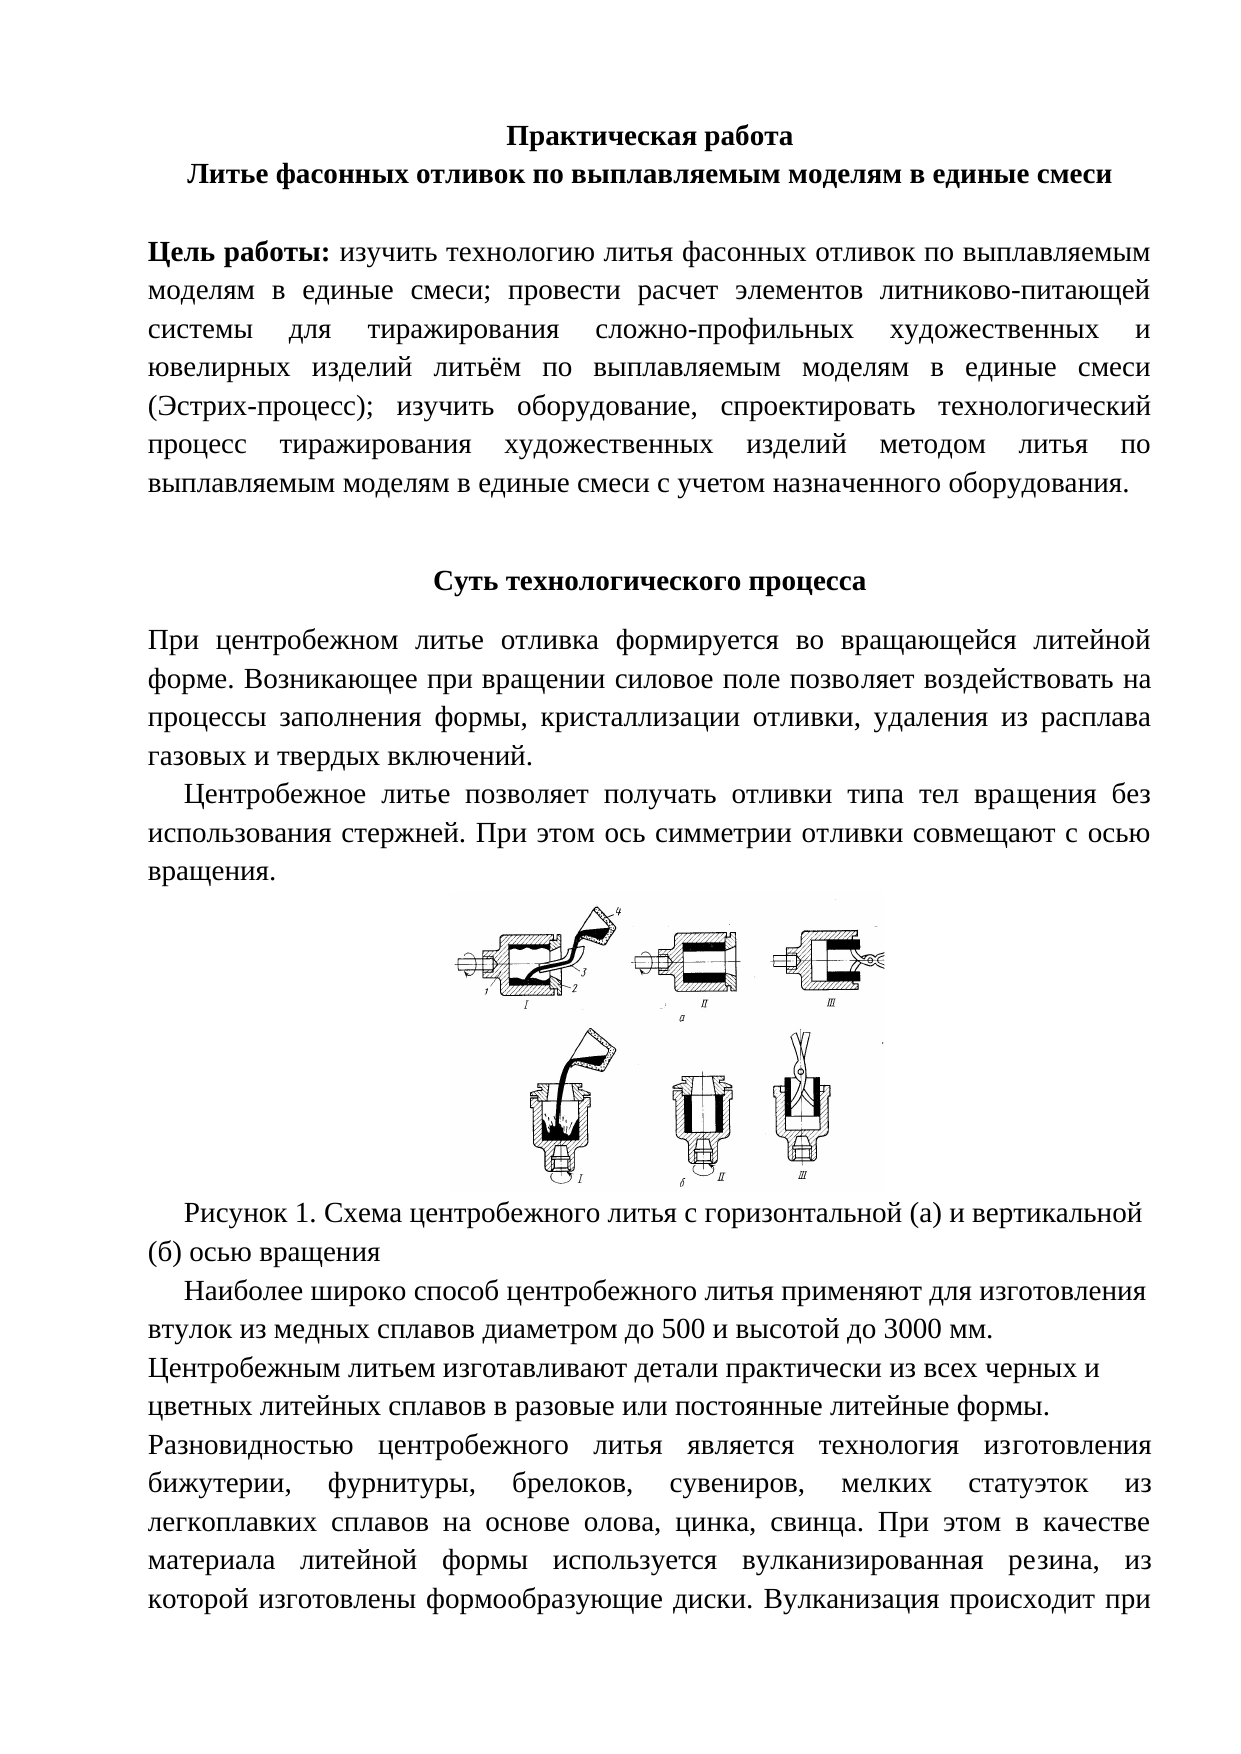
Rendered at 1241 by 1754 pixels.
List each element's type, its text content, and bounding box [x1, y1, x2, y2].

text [148, 1427, 1152, 1614]
text Центробежное литье позволяет получать отливки типа тел вращения без использования стержней. При этом ось симметрии отливки совмещают с осью вращения. [148, 776, 1151, 887]
text Рисунок 1. Схема центробежного литья с горизонтальной (а) и вертикальной (б) осью вращения [148, 1196, 1152, 1268]
text Практическая работа [148, 118, 1152, 152]
text При центробежном литье отливка формируется во вращающейся литейной форме. Возникающее при вращении силовое поле позволяет воздействовать на процессы заполнения формы, кристаллизации отливки, удаления из расплава газовых и твердых включений. [148, 622, 1152, 771]
text Цель работы: изучить технологию литья фасонных отливок по выплавляемым моделям в единые смеси; провести расчет элементов литниково-питающей системы для тиражирования сложно-профильных художественных и ювелирных изделий литьём по выплавляемым моделям в единые смеси (Эстрих-процесс); изучить оборудование, спроектировать технологический процесс тиражирования художественных изделий методом литья по выплавляемым моделям в единые смеси с учетом назначенного оборудования. [148, 234, 1152, 498]
text Наиболее широко способ центробежного литья применяют для изготовления втулок из медных сплавов диаметром до 500 и высотой до 3000 мм. Центробежным литьем изготавливают детали практически из всех черных и цветных литейных сплавов в разовые или постоянные литейные формы. [148, 1273, 1152, 1422]
text Суть технологического процесса [148, 563, 1152, 596]
picture [450, 892, 885, 1192]
text Литье фасонных отливок по выплавляемым моделям в единые смеси [148, 157, 1152, 190]
